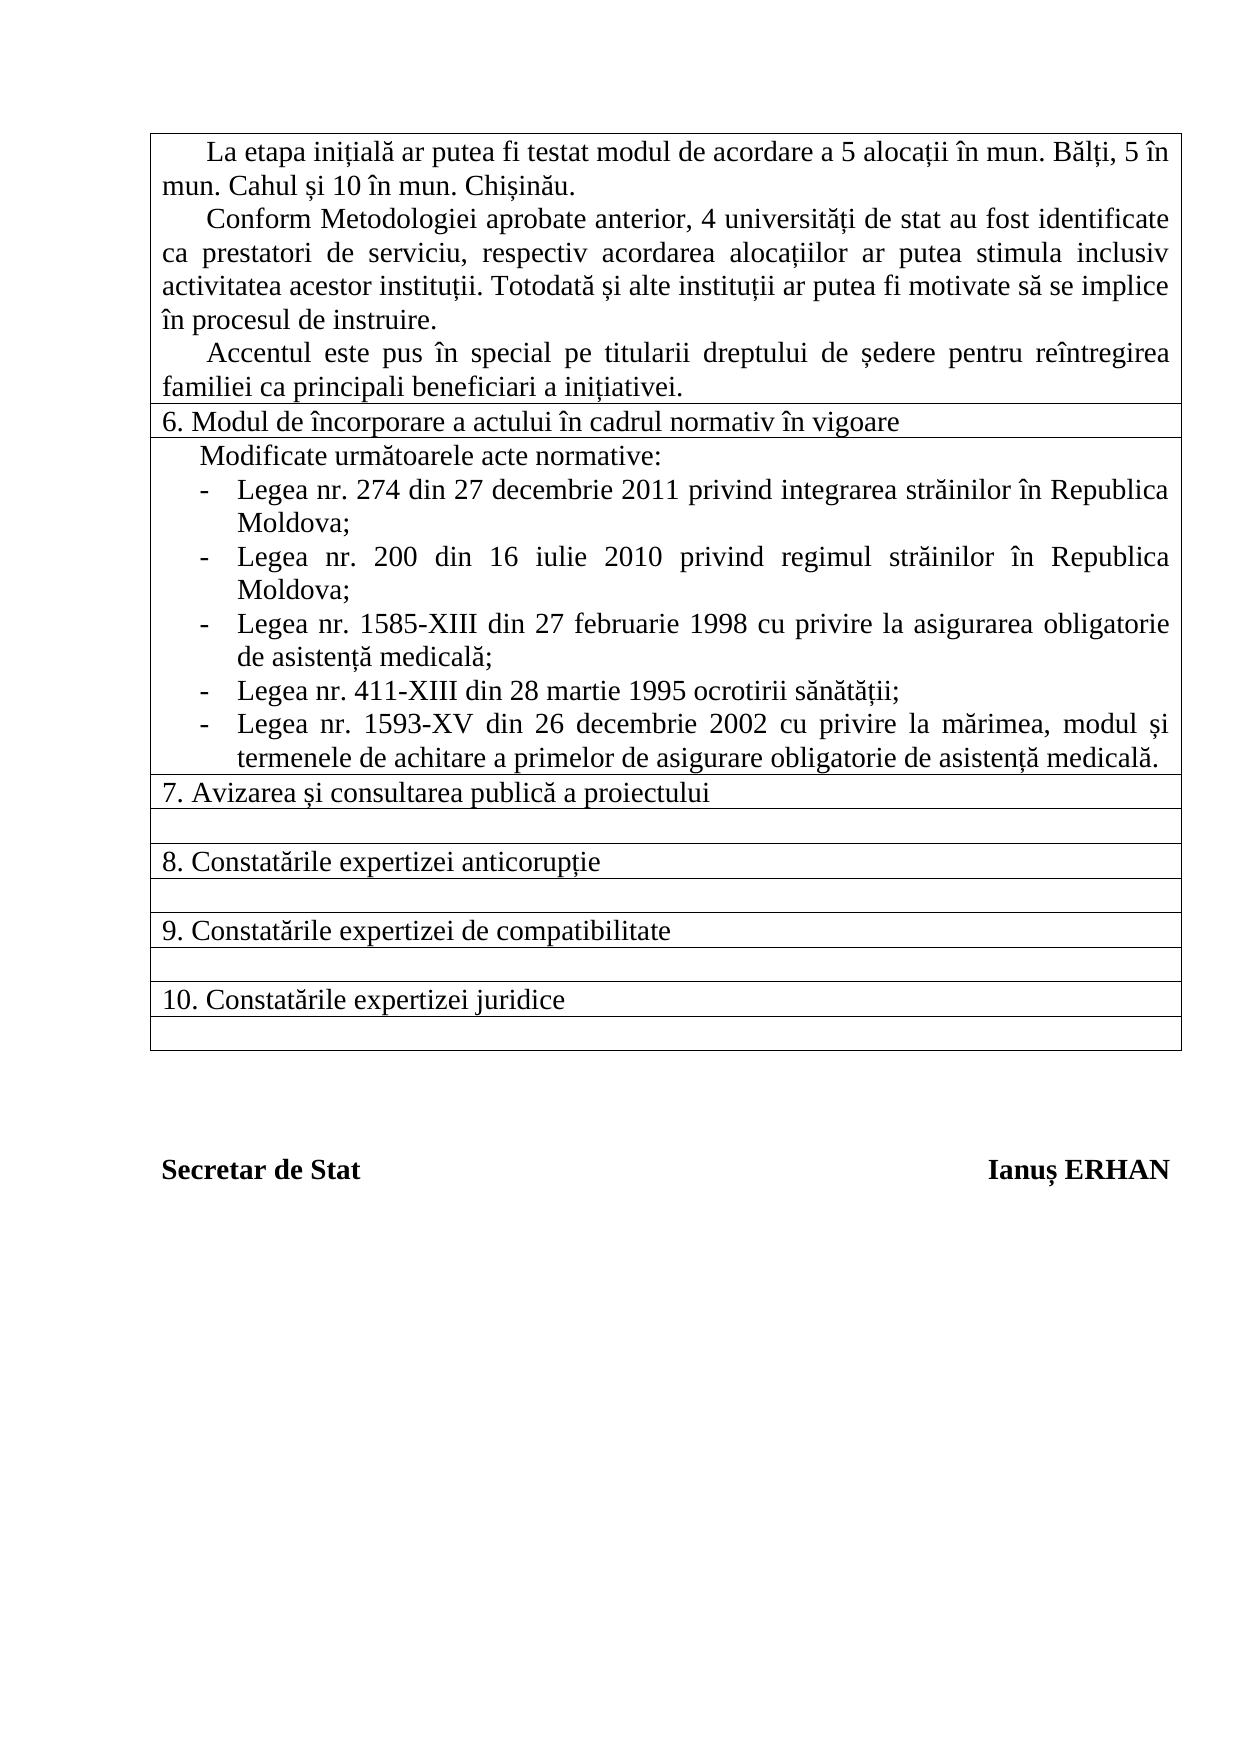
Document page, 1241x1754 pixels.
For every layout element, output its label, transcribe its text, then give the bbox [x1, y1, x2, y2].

table_header Secretar de Stat [150, 1152, 666, 1186]
table_cell Modificate următoarele acte normative: Legea nr. 274 din 27 decembrie 2011 privind integrarea străinilor în Republica Moldova; Legea nr. 200 din 16 iulie 2010 privind regimul străinilor în Republica Moldova; Legea nr. 1585-XIII din 27 februarie 1998 cu privire la asigurarea obligatorie de asistență medicală; Legea nr. 411-XIII din 28 martie 1995 ocrotirii sănătății; Legea nr. 1593-XV din 26 decembrie 2002 cu privire la mărimea, modul și termenele de achitare a primelor de asigurare obligatorie de asistență medicală. [151, 438, 1181, 774]
table_cell [151, 879, 1181, 912]
table_cell [151, 809, 1181, 843]
table_cell 8. Constatările expertizei anticorupție [151, 844, 1181, 877]
table_cell [151, 1017, 1181, 1050]
table_cell [151, 948, 1181, 981]
table_cell 10. Constatările expertizei juridice [151, 982, 1181, 1016]
table_cell 9. Constatările expertizei de compatibilitate [151, 913, 1181, 947]
table_cell 6. Modul de încorporare a actului în cadrul normativ în vigoare [151, 404, 1181, 437]
table_header Ianuș ERHAN [666, 1152, 1181, 1186]
table_cell 7. Avizarea și consultarea publică a proiectului [151, 775, 1181, 808]
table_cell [151, 134, 1181, 403]
